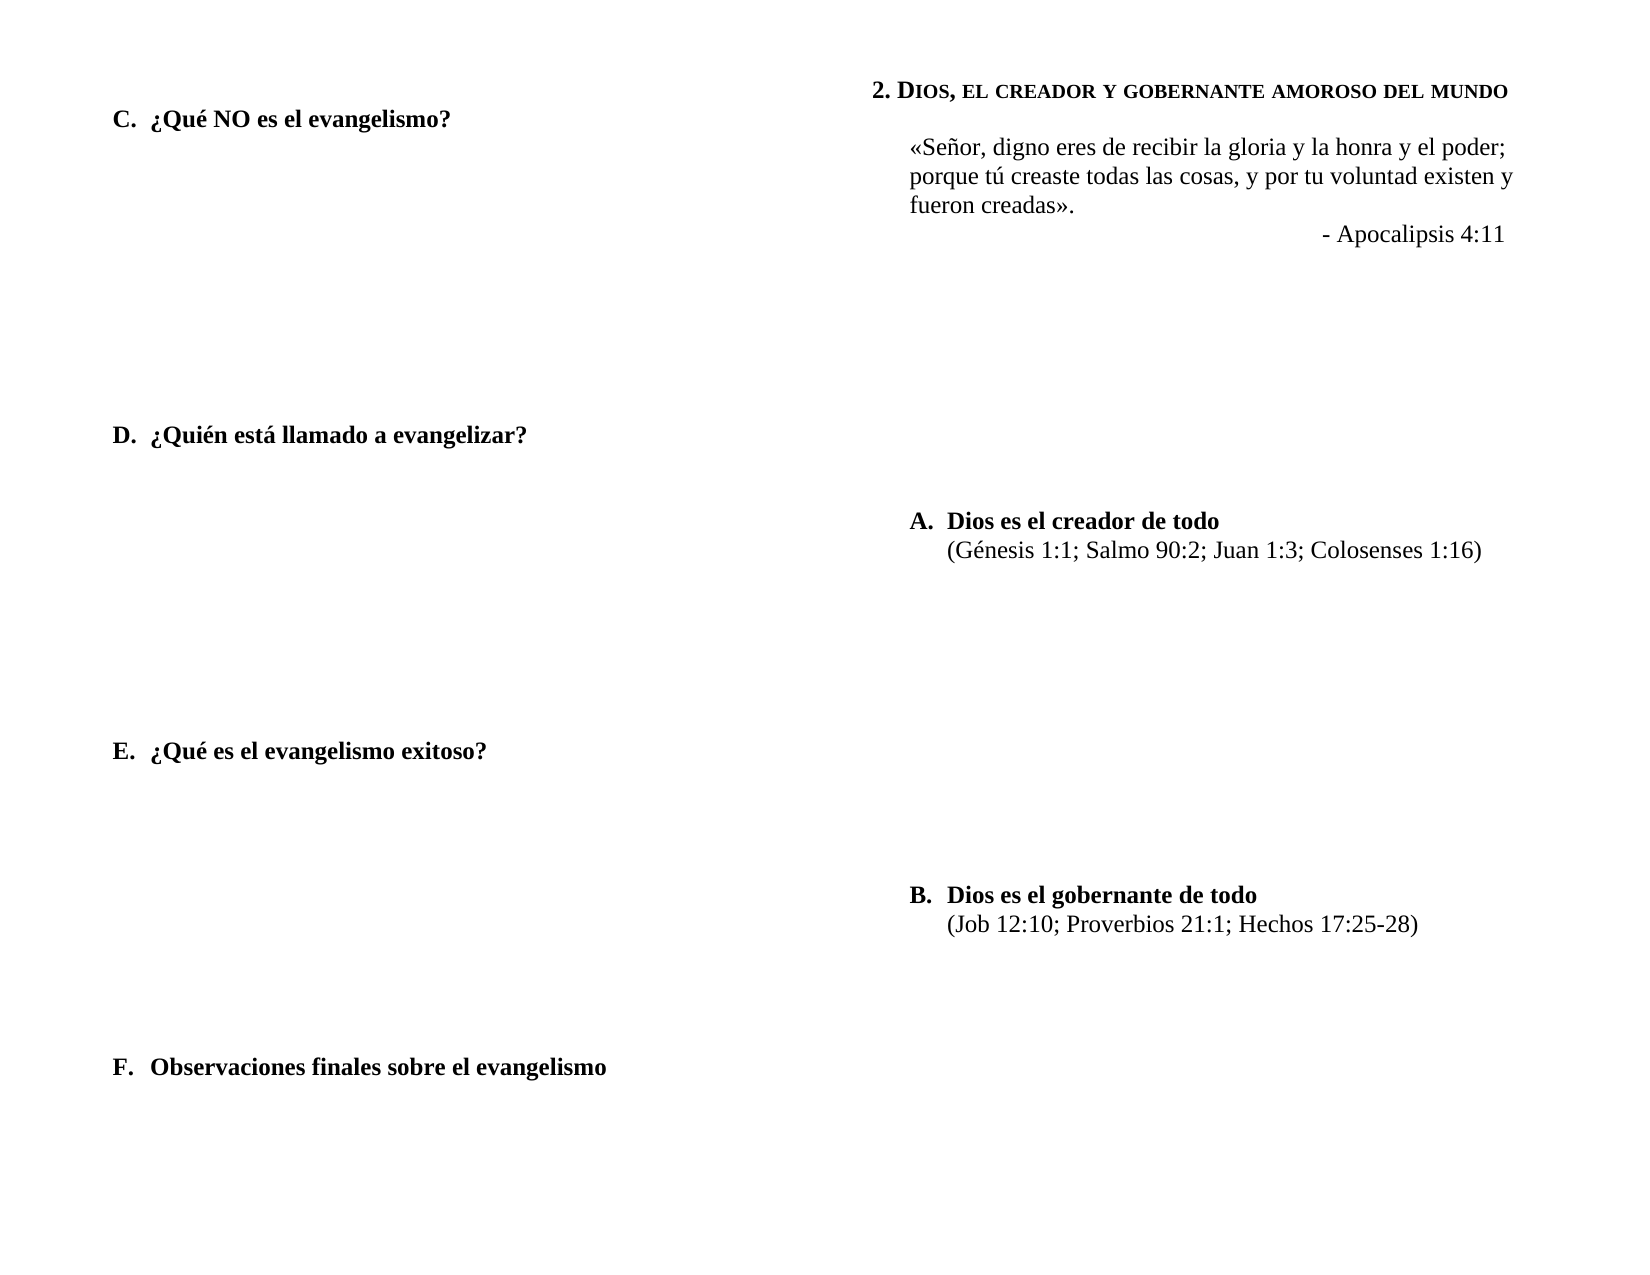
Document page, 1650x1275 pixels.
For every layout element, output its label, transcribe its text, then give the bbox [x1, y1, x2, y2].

text (Génesis 1:1; Salmo 90:2; Juan 1:3; Colosenses 1:16) [947, 535, 1575, 564]
list ¿Qué es el evangelismo exitoso? [112, 736, 778, 765]
list ¿Quién está llamado a evangelizar? [112, 420, 778, 449]
text 2. Dios, el creador y gobernante amoroso del mundo [872, 75, 1575, 104]
text (Job 12:10; Proverbios 21:1; Hechos 17:25-28) [872, 909, 1575, 937]
text - Apocalipsis 4:11 [909, 219, 1575, 247]
list ¿Qué NO es el evangelismo? [112, 104, 778, 132]
list Dios es el gobernante de todo [909, 880, 1575, 909]
list Dios es el creador de todo [909, 506, 1575, 535]
text «Señor, digno eres de recibir la gloria y la honra y el poder; porque tú creaste todas las cosas, y por tu voluntad existen y fueron creadas». [909, 132, 1575, 219]
list Observaciones finales sobre el evangelismo [112, 1052, 778, 1081]
